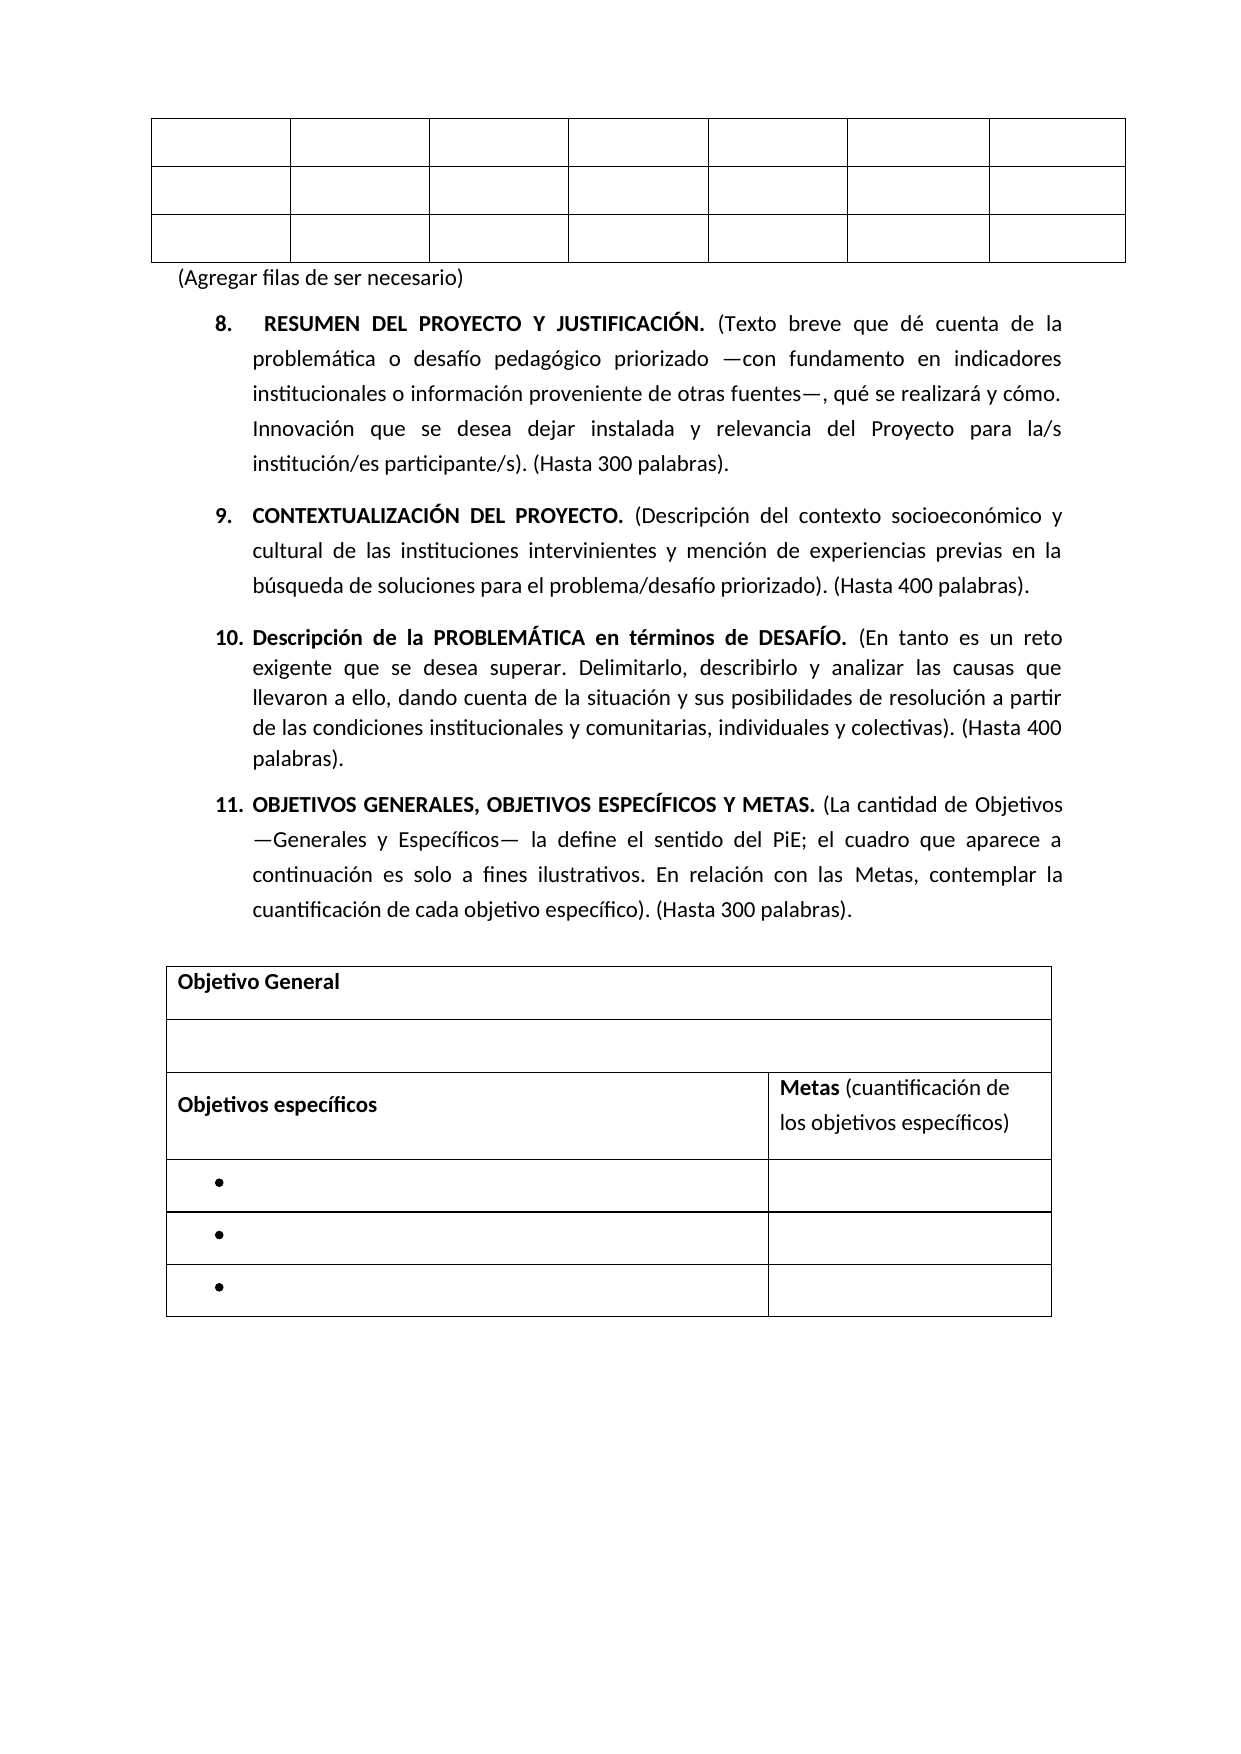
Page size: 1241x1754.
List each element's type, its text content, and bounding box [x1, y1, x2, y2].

table_cell [769, 1265, 1051, 1316]
list RESUMEN DEL PROYECTO Y JUSTIFICACIÓN. (Texto breve que dé cuenta de la problemática o desafío pedagógico priorizado —con fundamento en indicadores institucionales o información proveniente de otras fuentes—, qué se realizará y cómo. Innovación que se desea dejar instalada y relevancia del Proyecto para la/s institución/es participante/s). (Hasta 300 palabras). [215, 309, 1063, 477]
table_cell [430, 215, 568, 262]
table_cell [152, 215, 290, 262]
text (Agregar filas de ser necesario) [177, 263, 1063, 291]
table_cell Objetivos específicos [167, 1073, 768, 1159]
table_cell [167, 1265, 768, 1316]
table_cell [569, 167, 708, 214]
table_cell [848, 215, 989, 262]
list Descripción de la PROBLEMÁTICA en términos de DESAFÍO. (En tanto es un reto exigente que se desea superar. Delimitarlo, describirlo y analizar las causas que llevaron a ello, dando cuenta de la situación y sus posibilidades de resolución a partir de las condiciones institucionales y comunitarias, individuales y colectivas). (Hasta 400 palabras). [215, 623, 1063, 772]
table_cell [990, 167, 1125, 214]
table_cell [152, 119, 290, 166]
table_cell [848, 167, 989, 214]
list OBJETIVOS GENERALES, OBJETIVOS ESPECÍFICOS Y METAS. (La cantidad de Objetivos —Generales y Específicos— la define el sentido del PiE; el cuadro que aparece a continuación es solo a fines ilustrativos. En relación con las Metas, contemplar la cuantificación de cada objetivo específico). (Hasta 300 palabras). [215, 791, 1063, 923]
table_cell [569, 119, 708, 166]
table_cell [990, 215, 1125, 262]
table_cell [848, 119, 989, 166]
table_cell [430, 119, 568, 166]
table_cell [709, 167, 847, 214]
table_cell [709, 119, 847, 166]
table_cell [430, 167, 568, 214]
table_cell [569, 215, 708, 262]
table_cell [769, 1160, 1051, 1211]
table_header Objetivo General [167, 967, 1051, 1019]
table_cell [152, 167, 290, 214]
table_cell [167, 1020, 1051, 1072]
table_cell [769, 1213, 1051, 1264]
table_cell [167, 1213, 768, 1264]
table_cell [291, 215, 429, 262]
table_cell [167, 1160, 768, 1211]
table_cell [291, 119, 429, 166]
table_cell [291, 167, 429, 214]
table_cell Metas (cuantificación de los objetivos específicos) [769, 1073, 1051, 1159]
table_cell [709, 215, 847, 262]
list CONTEXTUALIZACIÓN DEL PROYECTO. (Descripción del contexto socioeconómico y cultural de las instituciones intervinientes y mención de experiencias previas en la búsqueda de soluciones para el problema/desafío priorizado). (Hasta 400 palabras). [215, 501, 1063, 599]
table_cell [990, 119, 1125, 166]
